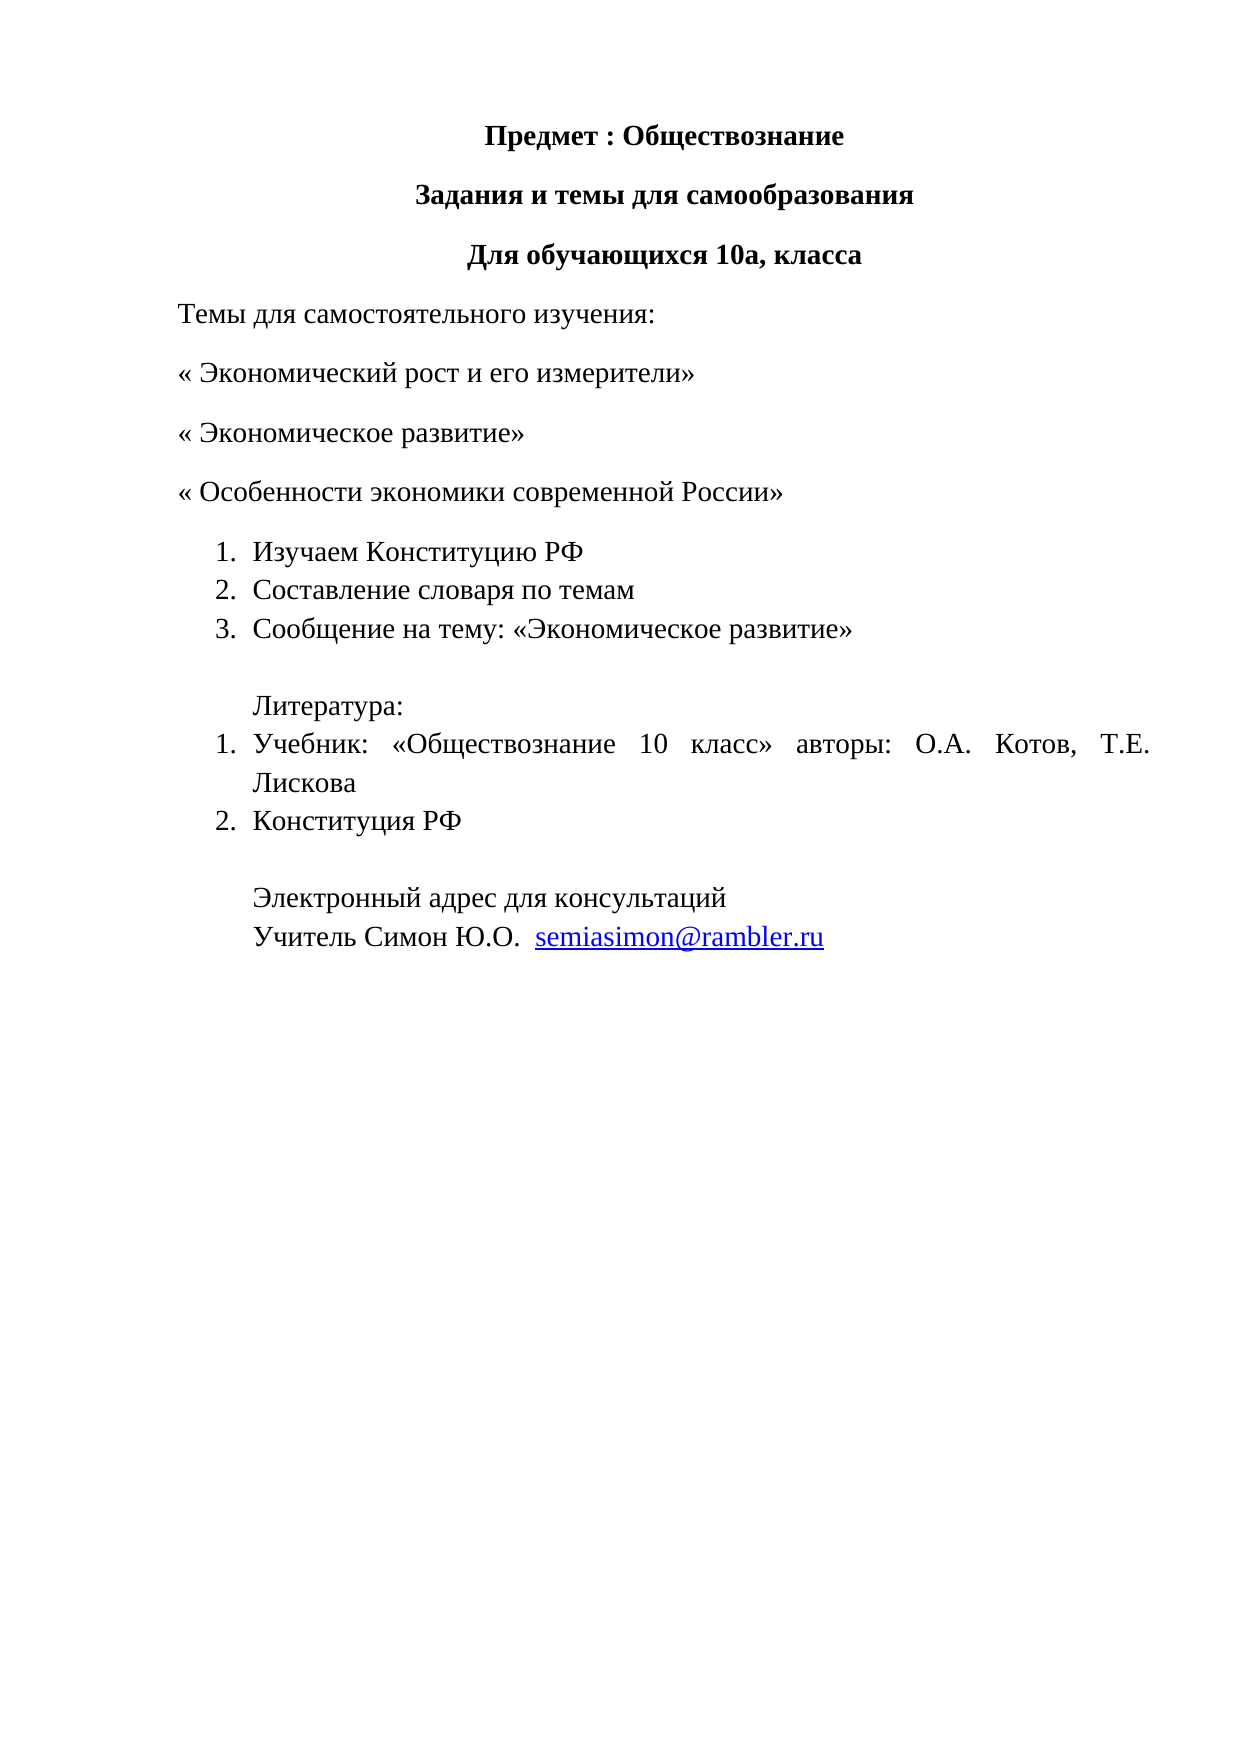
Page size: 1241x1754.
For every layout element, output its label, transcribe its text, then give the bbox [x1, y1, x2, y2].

list Конституция РФ [215, 803, 1152, 837]
text « Экономическое развитие» [177, 415, 1152, 448]
list Составление словаря по темам [215, 572, 1152, 606]
text Предмет : Обществознание [177, 118, 1152, 152]
text Темы для самостоятельного изучения: [177, 296, 1152, 330]
list Учитель Симон Ю.О. semiasimon@rambler.ru [252, 919, 1152, 953]
list Изучаем Конституцию РФ [215, 534, 1152, 567]
text Задания и темы для самообразования [177, 177, 1152, 211]
list Литература: [252, 688, 1152, 721]
text « Экономический рост и его измерители» [177, 356, 1152, 389]
list Электронный адрес для консультаций [252, 881, 1152, 914]
text « Особенности экономики современной России» [177, 474, 1152, 508]
list Учебник: «Обществознание 10 класс» авторы: О.А. Котов, Т.Е. Лискова [215, 726, 1152, 798]
text Для обучающихся 10а, класса [177, 237, 1152, 270]
list Сообщение на тему: «Экономическое развитие» [215, 611, 1152, 644]
